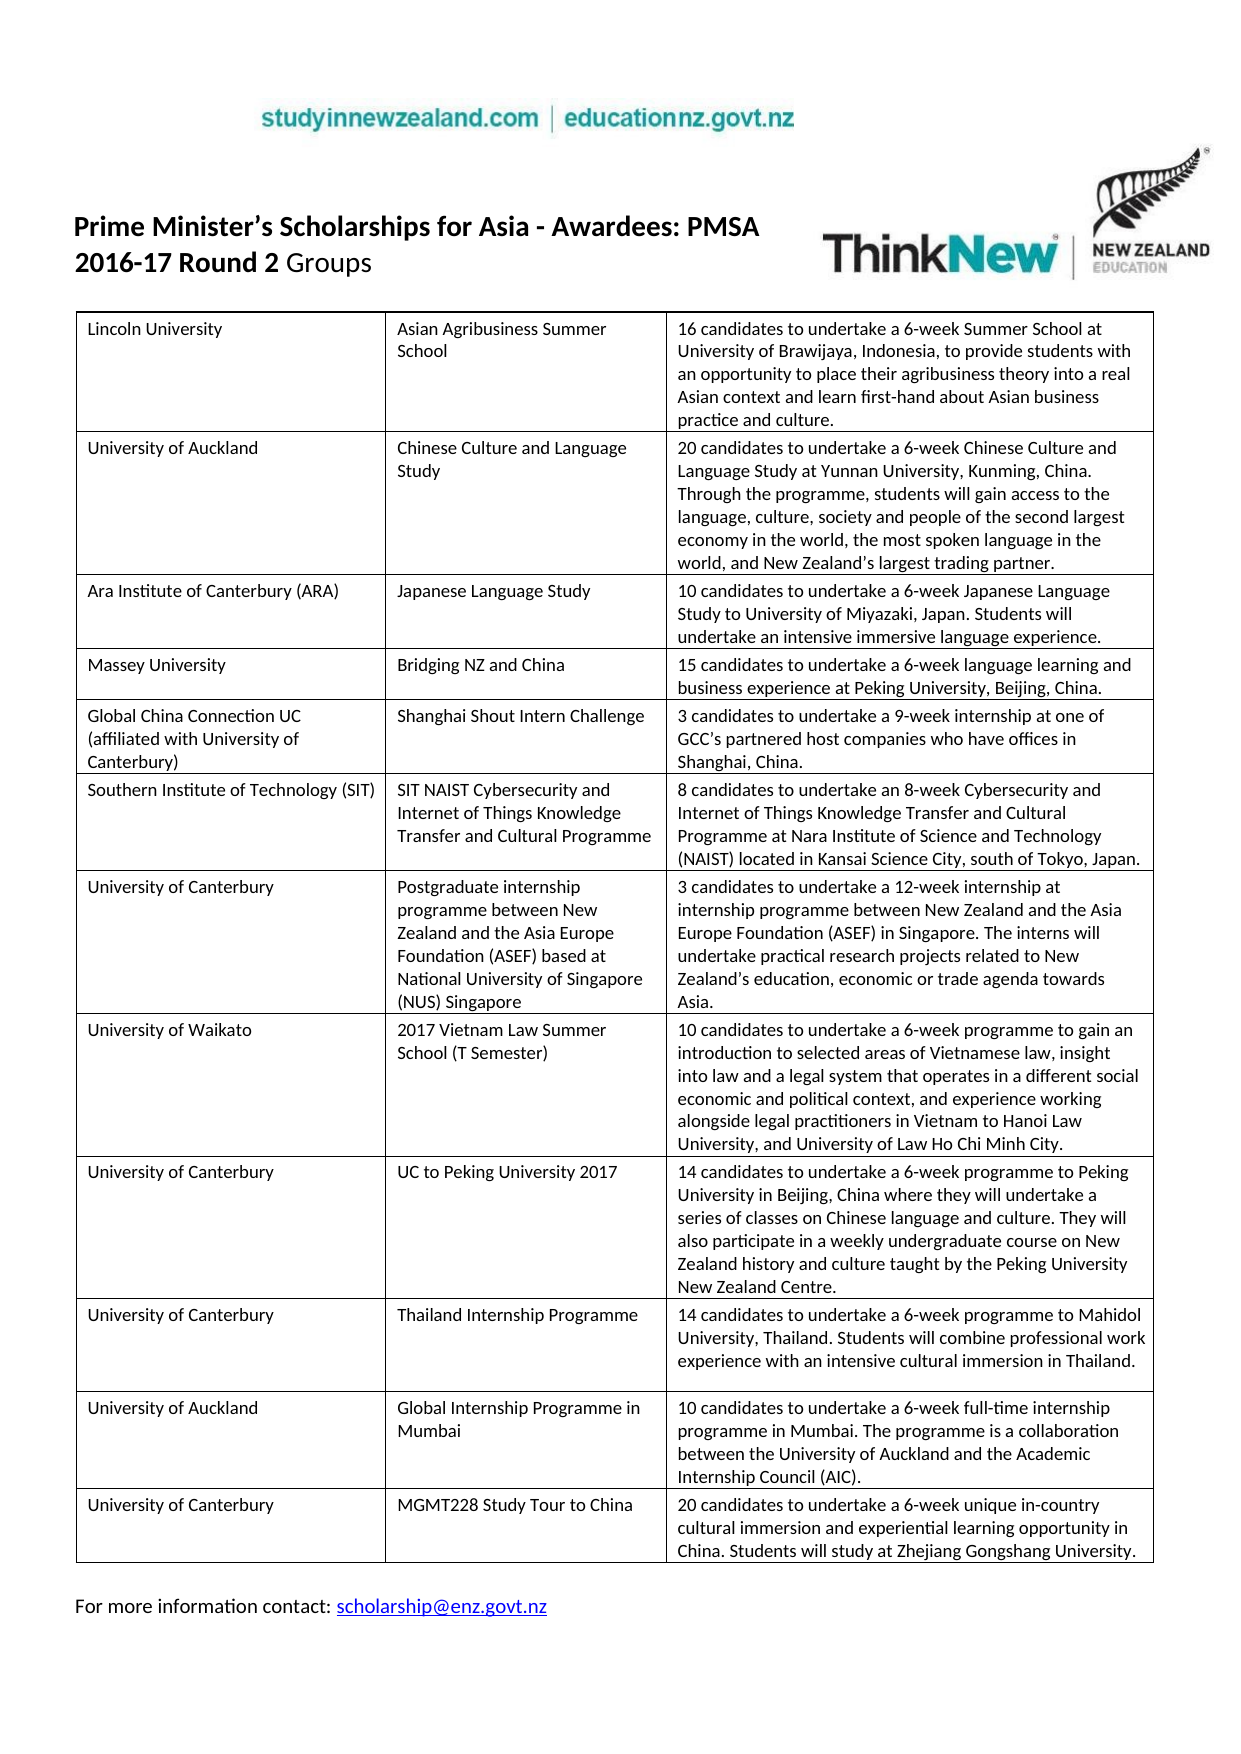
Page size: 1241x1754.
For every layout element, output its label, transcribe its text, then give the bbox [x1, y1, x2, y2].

table_cell University of Canterbury [77, 1157, 385, 1298]
table_cell 14 candidates to undertake a 6-week programme to Peking University in Beijing, China where they will undertake a series of classes on Chinese language and culture. They will also participate in a weekly undergraduate course on New Zealand history and culture taught by the Peking University New Zealand Centre. [667, 1157, 1153, 1298]
table_cell 20 candidates to undertake a 6-week Chinese Culture and Language Study at Yunnan University, Kunming, China. Through the programme, students will gain access to the language, culture, society and people of the second largest economy in the world, the most spoken language in the world, and New Zealand’s largest trading partner. [667, 432, 1153, 574]
table_cell 10 candidates to undertake a 6-week Japanese Language Study to University of Miyazaki, Japan. Students will undertake an intensive immersive language experience. [667, 575, 1153, 648]
picture [812, 135, 1233, 290]
table_cell UC to Peking University 2017 [386, 1157, 666, 1298]
text For more information contact: scholarship@enz.govt.nz [75, 1593, 1193, 1618]
table_cell University of Canterbury [77, 871, 385, 1013]
table_cell 3 candidates to undertake a 12-week internship at internship programme between New Zealand and the Asia Europe Foundation (ASEF) in Singapore. The interns will undertake practical research projects related to New Zealand’s education, economic or trade agenda towards Asia. [667, 871, 1153, 1013]
table_cell Chinese Culture and Language Study [386, 432, 666, 574]
table_cell MGMT228 Study Tour to China [386, 1489, 666, 1562]
table_cell 2017 Vietnam Law Summer School (T Semester) [386, 1014, 666, 1156]
table_cell 14 candidates to undertake a 6-week programme to Mahidol University, Thailand. Students will combine professional work experience with an intensive cultural immersion in Thailand. [667, 1299, 1153, 1391]
table_cell 15 candidates to undertake a 6-week language learning and business experience at Peking University, Beijing, China. [667, 649, 1153, 699]
table_cell University of Auckland [77, 432, 385, 574]
table_cell University of Canterbury [77, 1489, 385, 1562]
table_cell 20 candidates to undertake a 6-week unique in-country cultural immersion and experiential learning opportunity in China. Students will study at Zhejiang Gongshang University. [667, 1489, 1153, 1562]
table_cell Ara Institute of Canterbury (ARA) [77, 575, 385, 648]
table_header 16 candidates to undertake a 6-week Summer School at University of Brawijaya, Indonesia, to provide students with an opportunity to place their agribusiness theory into a real Asian context and learn first-hand about Asian business practice and culture. [667, 313, 1153, 431]
table_header Lincoln University [77, 313, 385, 431]
picture [142, 98, 794, 150]
text Prime Minister’s Scholarships for Asia - Awardees: PMSA 2016-17 Round 2 Groups [73, 208, 812, 280]
table_cell 10 candidates to undertake a 6-week programme to gain an introduction to selected areas of Vietnamese law, insight into law and a legal system that operates in a different social economic and political context, and experience working alongside legal practitioners in Vietnam to Hanoi Law University, and University of Law Ho Chi Minh City. [667, 1014, 1153, 1156]
table_cell Japanese Language Study [386, 575, 666, 648]
table_cell Massey University [77, 649, 385, 699]
table_cell Global Internship Programme in Mumbai [386, 1392, 666, 1488]
table_cell SIT NAIST Cybersecurity and Internet of Things Knowledge Transfer and Cultural Programme [386, 774, 666, 870]
table_cell University of Waikato [77, 1014, 385, 1156]
table_cell Southern Institute of Technology (SIT) [77, 774, 385, 870]
table_cell University of Canterbury [77, 1299, 385, 1391]
table_cell Thailand Internship Programme [386, 1299, 666, 1391]
table_cell Shanghai Shout Intern Challenge [386, 700, 666, 773]
table_cell 8 candidates to undertake an 8-week Cybersecurity and Internet of Things Knowledge Transfer and Cultural Programme at Nara Institute of Science and Technology (NAIST) located in Kansai Science City, south of Tokyo, Japan. [667, 774, 1153, 870]
table_cell Global China Connection UC (affiliated with University of Canterbury) [77, 700, 385, 773]
table_cell 3 candidates to undertake a 9-week internship at one of GCC’s partnered host companies who have offices in Shanghai, China. [667, 700, 1153, 773]
table_cell Postgraduate internship programme between New Zealand and the Asia Europe Foundation (ASEF) based at National University of Singapore (NUS) Singapore [386, 871, 666, 1013]
table_cell University of Auckland [77, 1392, 385, 1488]
table_cell 10 candidates to undertake a 6-week full-time internship programme in Mumbai. The programme is a collaboration between the University of Auckland and the Academic Internship Council (AIC). [667, 1392, 1153, 1488]
table_cell Bridging NZ and China [386, 649, 666, 699]
table_header Asian Agribusiness Summer School [386, 313, 666, 431]
